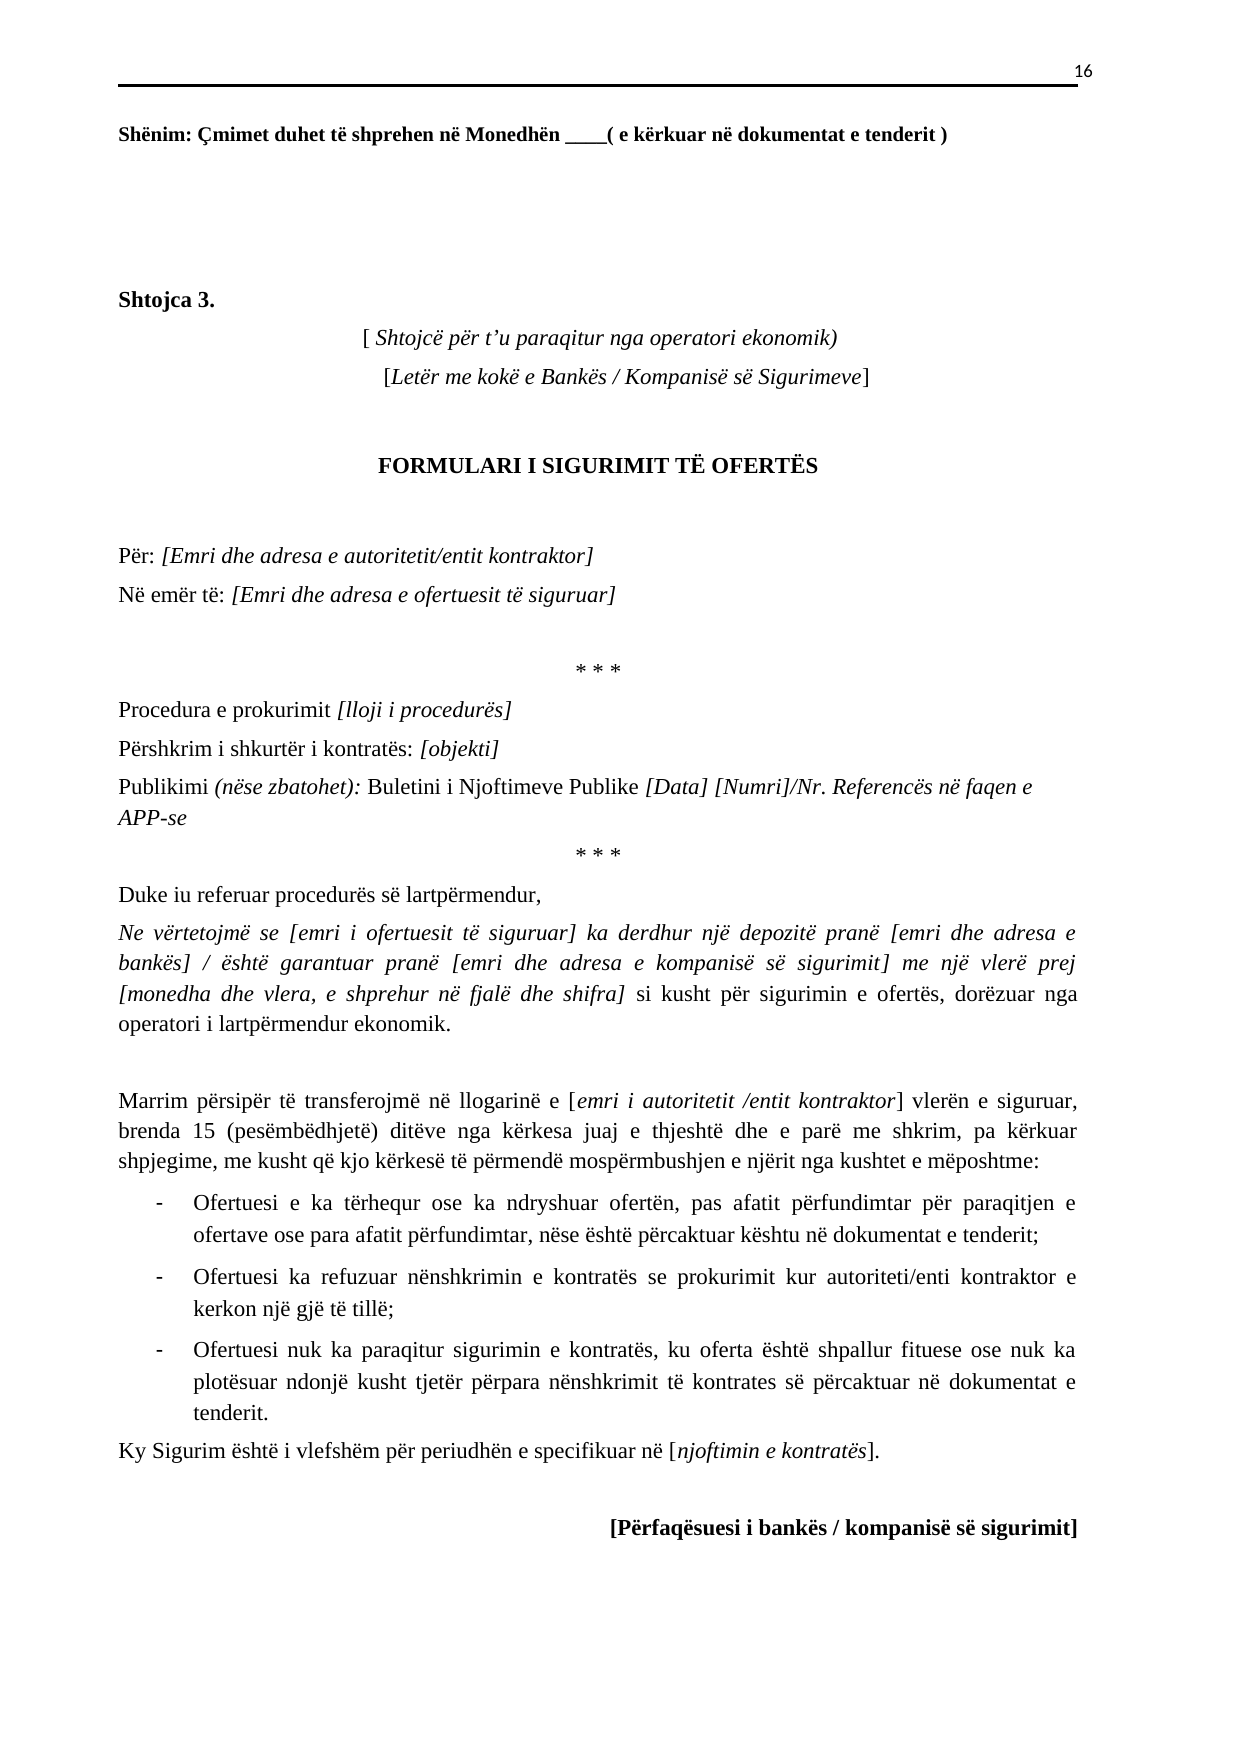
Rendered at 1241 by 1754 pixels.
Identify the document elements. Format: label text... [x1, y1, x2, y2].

text FORMULARI I SIGURIMIT TË OFERTËS [118, 453, 1078, 479]
text Për: [Emri dhe adresa e autoritetit/entit kontraktor] [118, 542, 1078, 568]
text Procedura e prokurimit [lloji i procedurës] [118, 696, 1078, 723]
text [ Shtojcë për t’u paraqitur nga operatori ekonomik) [118, 324, 1078, 351]
list Ofertuesi nuk ka paraqitur sigurimin e kontratës, ku oferta është shpallur fituese ose nuk ka plotësuar ndonjë kusht tjetër përpara nënshkrimit të kontrates së përcaktuar në dokumentat e tenderit. [156, 1333, 1078, 1425]
list Ofertuesi ka refuzuar nënshkrimin e kontratës se prokurimit kur autoriteti/enti kontraktor e kerkon një gjë të tillë; [156, 1259, 1078, 1321]
text Publikimi (nëse zbatohet): Buletini i Njoftimeve Publike [Data] [Numri]/Nr. Referencës në faqen e APP-se [118, 773, 1078, 830]
text Ne vërtetojmë se [emri i ofertuesit të siguruar] ka derdhur një depozitë pranë [emri dhe adresa e bankës] / është garantuar pranë [emri dhe adresa e kompanisë së sigurimit] me një vlerë prej [monedha dhe vlera, e shprehur në fjalë dhe shifra] si kusht për sigurimin e ofertës, dorëzuar nga operatori i lartpërmendur ekonomik. [118, 919, 1078, 1036]
text Duke iu referuar procedurës së lartpërmendur, [118, 881, 1078, 907]
text [Përfaqësuesi i bankës / kompanisë së sigurimit] [118, 1514, 1078, 1541]
list * * * [118, 842, 1078, 868]
list Ofertuesi e ka tërhequr ose ka ndryshuar ofertën, pas afatit përfundimtar për paraqitjen e ofertave ose para afatit përfundimtar, nëse është përcaktuar kështu në dokumentat e tenderit; [156, 1186, 1078, 1247]
text * * * [118, 658, 1078, 684]
text Përshkrim i shkurtër i kontratës: [objekti] [118, 735, 1078, 761]
text Shënim: Çmimet duhet të shprehen në Monedhën ____( e kërkuar në dokumentat e tenderit ) [118, 122, 1078, 146]
text Në emër të: [Emri dhe adresa e ofertuesit të siguruar] [118, 581, 1078, 607]
text Ky Sigurim është i vlefshëm për periudhën e specifikuar në [njoftimin e kontratës]. [118, 1437, 1078, 1463]
text Marrim përsipër të transferojmë në llogarinë e [emri i autoritetit /entit kontraktor] vlerën e siguruar, brenda 15 (pesëmbëdhjetë) ditëve nga kërkesa juaj e thjeshtë dhe e parë me shkrim, pa kërkuar shpjegime, me kusht që kjo kërkesë të përmendë mospërmbushjen e njërit nga kushtet e mëposhtme: [118, 1087, 1078, 1174]
text [Letër me kokë e Bankës / Kompanisë së Sigurimeve] [268, 363, 1078, 389]
text Shtojca 3. [118, 286, 1078, 312]
